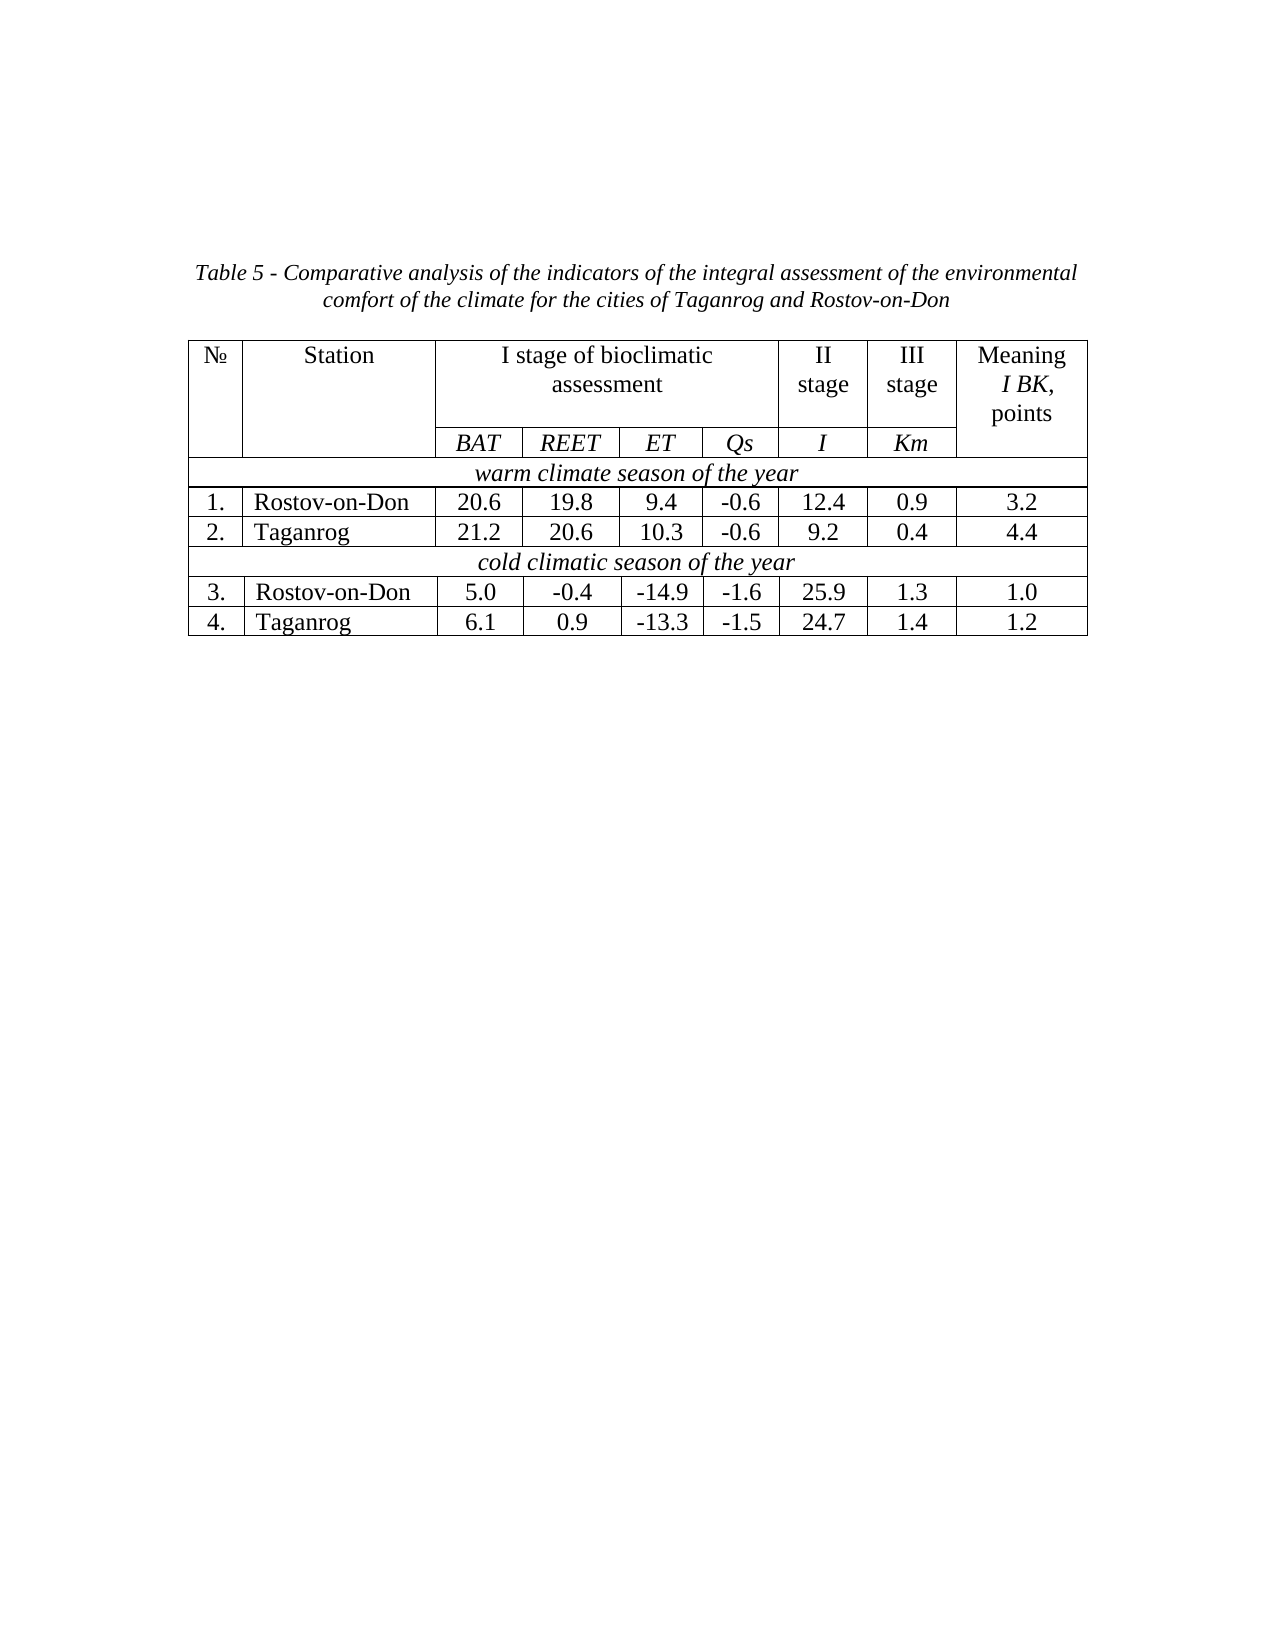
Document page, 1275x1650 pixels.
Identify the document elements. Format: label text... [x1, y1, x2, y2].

table_header Station [243, 341, 435, 457]
table_cell Taganrog [245, 607, 437, 635]
table_cell 0.9 [524, 607, 621, 635]
table_cell 20.6 [436, 488, 522, 516]
table_cell 21.2 [436, 517, 522, 546]
table_cell -0.6 [703, 517, 778, 546]
table_cell -0.4 [524, 577, 621, 606]
table_cell 1.4 [868, 607, 956, 635]
table_cell -13.3 [622, 607, 703, 635]
table_cell 6.1 [438, 607, 523, 635]
table_header Meaning I BK, points [957, 341, 1087, 457]
table_cell Qs [703, 428, 778, 457]
table_cell 20.6 [523, 517, 619, 546]
table_cell -14.9 [622, 577, 703, 606]
table_cell 1.3 [868, 577, 956, 606]
table_cell 1.0 [957, 577, 1087, 606]
table_cell 4.4 [957, 517, 1087, 546]
table_cell 3.2 [957, 488, 1087, 516]
table_cell 1. [189, 488, 242, 516]
table_header II stage [779, 341, 867, 427]
table_cell 2. [189, 517, 242, 546]
text Table 5 - Comparative analysis of the indicators of the integral assessment of the environmental comfort of the climate for the cities of Taganrog and Rostov-on-Don [187, 258, 1087, 312]
table_cell -1.5 [704, 607, 779, 635]
table_cell -0.6 [703, 488, 778, 516]
table_header III stage [868, 341, 956, 427]
table_cell 9.4 [620, 488, 702, 516]
table_cell 10.3 [620, 517, 702, 546]
table_cell REET [523, 428, 619, 457]
table_cell 4. [189, 607, 244, 635]
table_header I stage of bioclimatic assessment [436, 341, 778, 427]
table_cell Km [868, 428, 956, 457]
table_cell 3. [189, 577, 244, 606]
table_cell -1.6 [704, 577, 779, 606]
table_cell I [779, 428, 867, 457]
table_cell 0.9 [868, 488, 956, 516]
table_cell 25.9 [780, 577, 867, 606]
table_cell Rostov-on-Don [245, 577, 437, 606]
table_cell 0.4 [868, 517, 956, 546]
table_cell Taganrog [243, 517, 435, 546]
table_cell cold climatic season of the year [189, 547, 1087, 576]
table_cell ET [620, 428, 702, 457]
table_cell 19.8 [523, 488, 619, 516]
table_cell BAT [436, 428, 522, 457]
table_header № [189, 341, 242, 457]
table_cell 9.2 [779, 517, 867, 546]
table_cell 5.0 [438, 577, 523, 606]
table_cell Rostov-on-Don [243, 488, 435, 516]
table_cell 24.7 [780, 607, 867, 635]
table_cell warm climate season of the year [189, 458, 1087, 486]
table_cell 1.2 [957, 607, 1087, 635]
table_cell 12.4 [779, 488, 867, 516]
